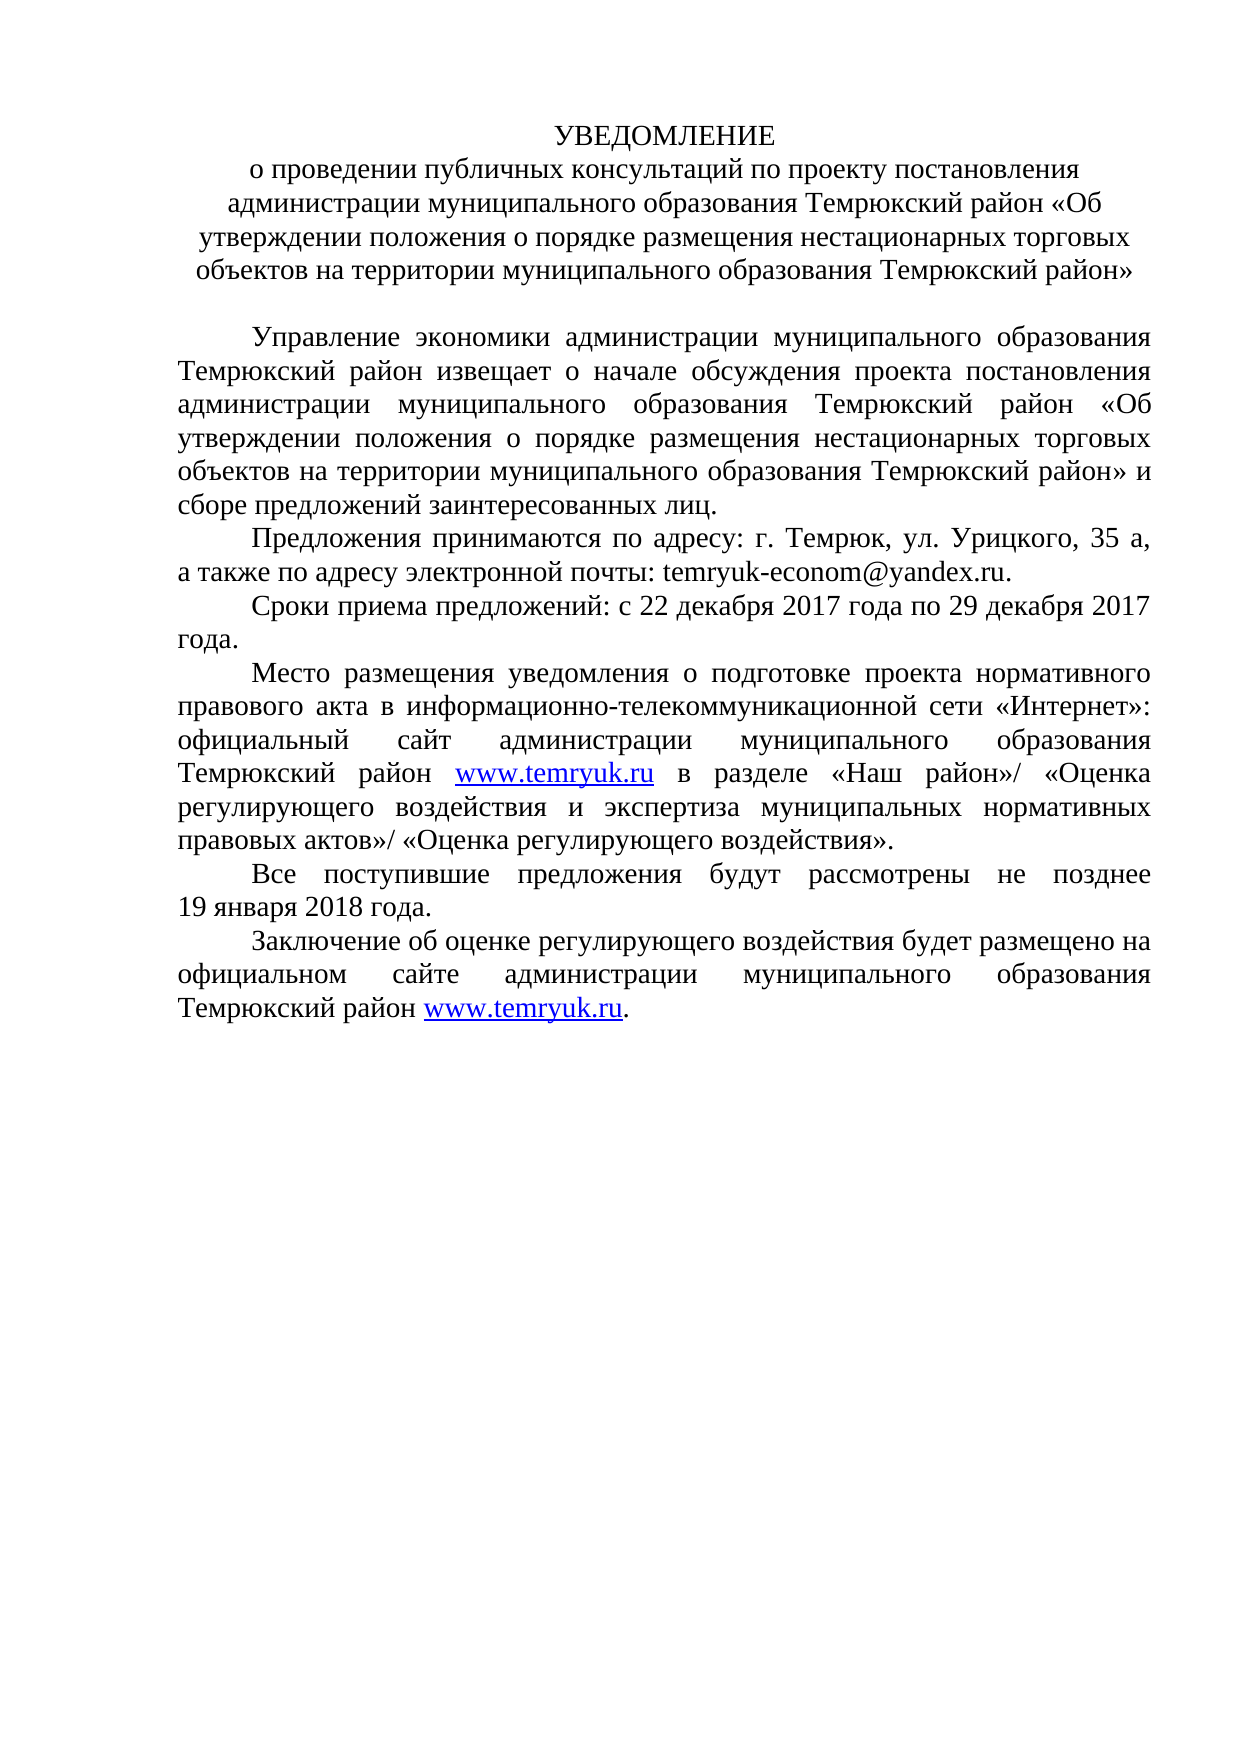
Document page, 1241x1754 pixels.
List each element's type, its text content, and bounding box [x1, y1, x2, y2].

text о проведении публичных консультаций по проекту постановления администрации муниципального образования Темрюкский район «Об утверждении положения о порядке размещения нестационарных торговых объектов на территории муниципального образования Темрюкский район» [177, 152, 1152, 286]
text Заключение об оценке регулирующего воздействия будет размещено на официальном сайте администрации муниципального образования Темрюкский район www.temryuk.ru. [177, 923, 1152, 1024]
text Управление экономики администрации муниципального образования Темрюкский район извещает о начале обсуждения проекта постановления администрации муниципального образования Темрюкский район «Об утверждении положения о порядке размещения нестационарных торговых объектов на территории муниципального образования Темрюкский район» и сборе предложений заинтересованных лиц. [177, 319, 1152, 521]
text УВЕДОМЛЕНИЕ [177, 118, 1152, 152]
text Все поступившие предложения будут рассмотрены не позднее 19 января 2018 года. [177, 856, 1152, 923]
text Предложения принимаются по адресу: г. Темрюк, ул. Урицкого, 35 а, а также по адресу электронной почты: temryuk-econom@yandex.ru. [177, 521, 1152, 588]
text Место размещения уведомления о подготовке проекта нормативного правового акта в информационно-телекоммуникационной сети «Интернет»: официальный сайт администрации муниципального образования Темрюкский район www.temryuk.ru в разделе «Наш район»/ «Оценка регулирующего воздействия и экспертиза муниципальных нормативных правовых актов»/ «Оценка регулирующего воздействия». [177, 655, 1152, 856]
text Сроки приема предложений: с 22 декабря 2017 года по 29 декабря 2017 года. [177, 588, 1152, 655]
